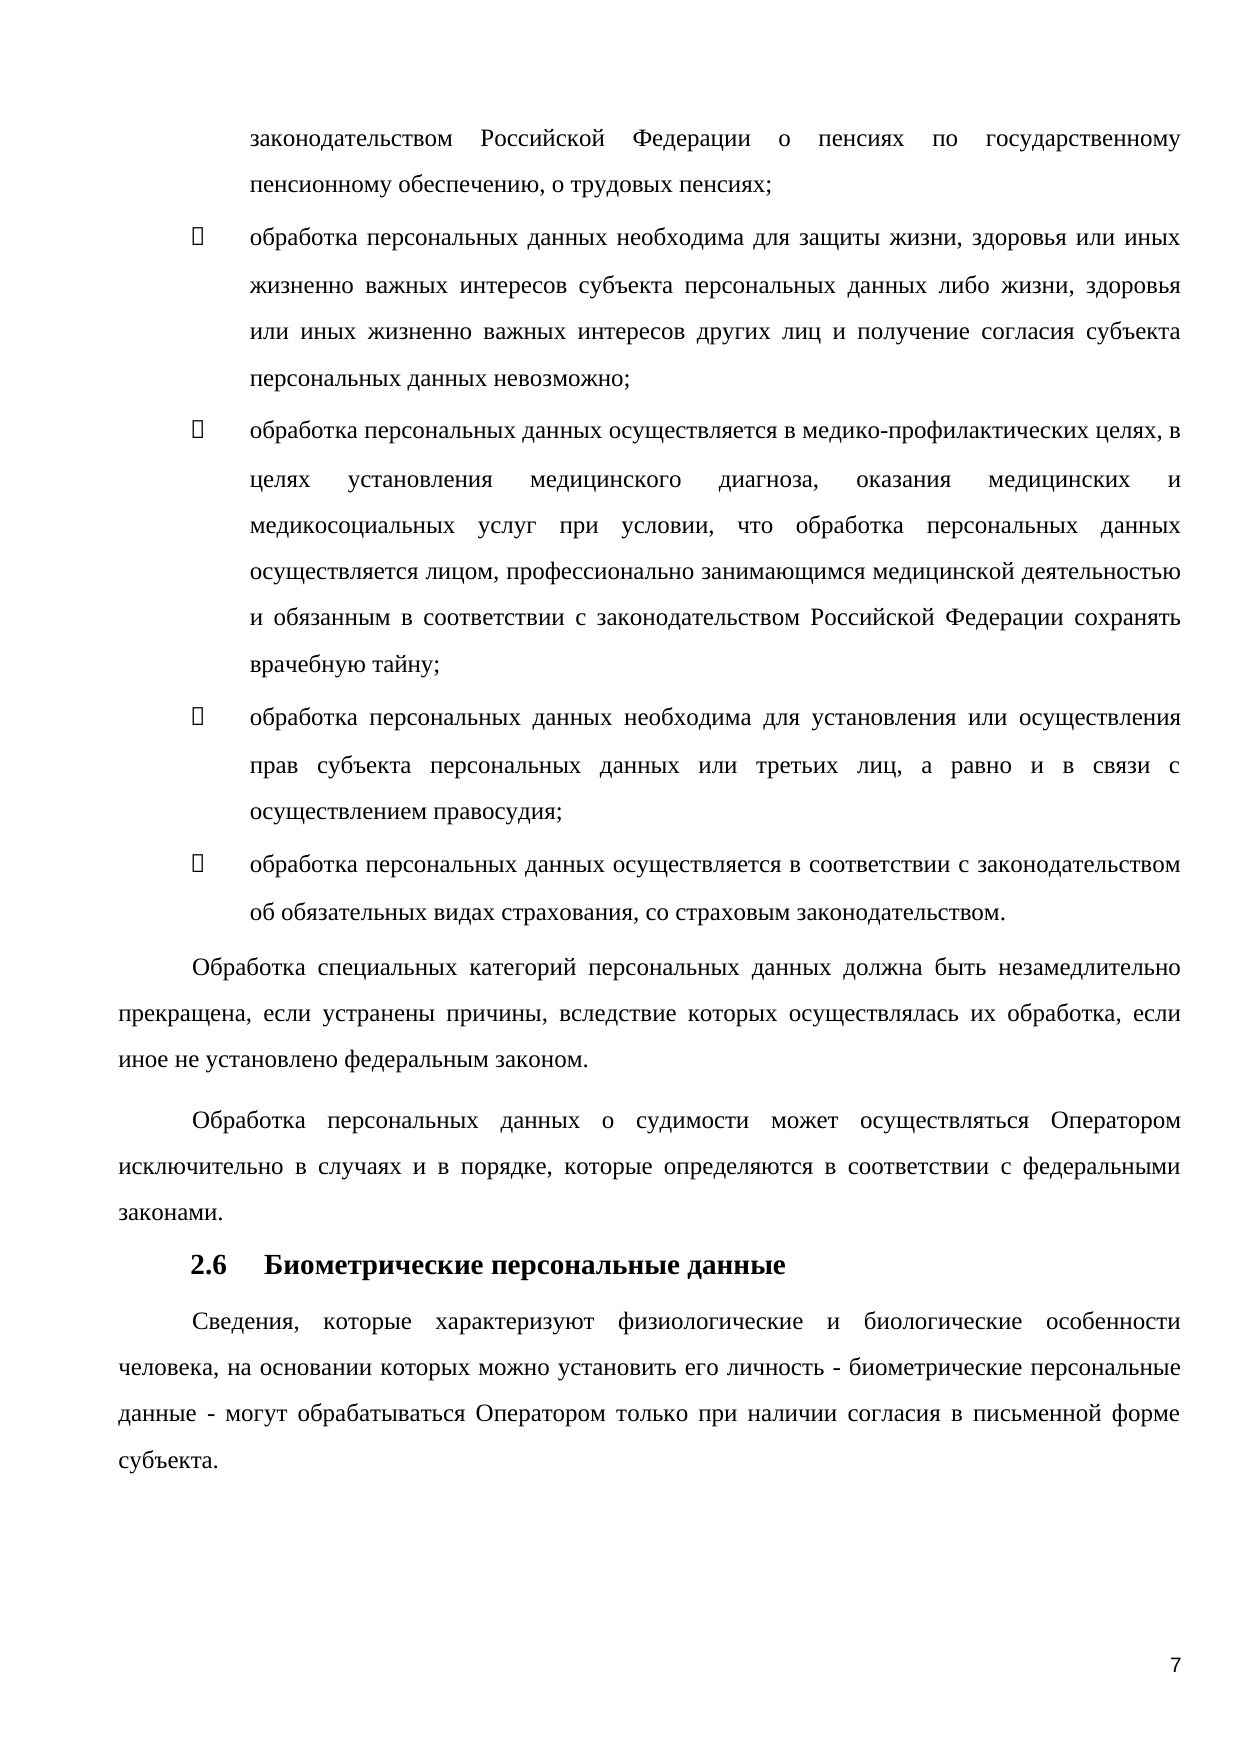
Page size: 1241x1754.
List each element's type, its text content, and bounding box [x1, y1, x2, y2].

list обработка персональных данных осуществляется в медико-профилактических целях, в целях установления медицинского диагноза, оказания медицинских и медикосоциальных услуг при условии, что обработка персональных данных осуществляется лицом, профессионально занимающимся медицинской деятельностью и обязанным в соответствии с законодательством Российской Федерации сохранять врачебную тайну; [190, 412, 1182, 677]
list обработка персональных данных необходима для защиты жизни, здоровья или иных жизненно важных интересов субъекта персональных данных либо жизни, здоровья или иных жизненно важных интересов других лиц и получение согласия субъекта персональных данных невозможно; [190, 218, 1182, 391]
subtitle Биометрические персональные данные [190, 1247, 1182, 1280]
text Обработка персональных данных о судимости может осуществляться Оператором исключительно в случаях и в порядке, которые определяются в соответствии с федеральными законами. [118, 1105, 1182, 1226]
text Обработка специальных категорий персональных данных должна быть незамедлительно прекращена, если устранены причины, вследствие которых осуществлялась их обработка, если иное не установлено федеральным законом. [118, 952, 1182, 1073]
list обработка персональных данных необходима для установления или осуществления прав субъекта персональных данных или третьих лиц, а равно и в связи с осуществлением правосудия; [190, 698, 1182, 825]
list обработка персональных данных осуществляется в соответствии с законодательством об обязательных видах страхования, со страховым законодательством. [190, 846, 1182, 926]
text Сведения, которые характеризуют физиологические и биологические особенности человека, на основании которых можно установить его личность - биометрические персональные данные - могут обрабатываться Оператором только при наличии согласия в письменной форме субъекта. [118, 1306, 1182, 1473]
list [190, 123, 1182, 198]
